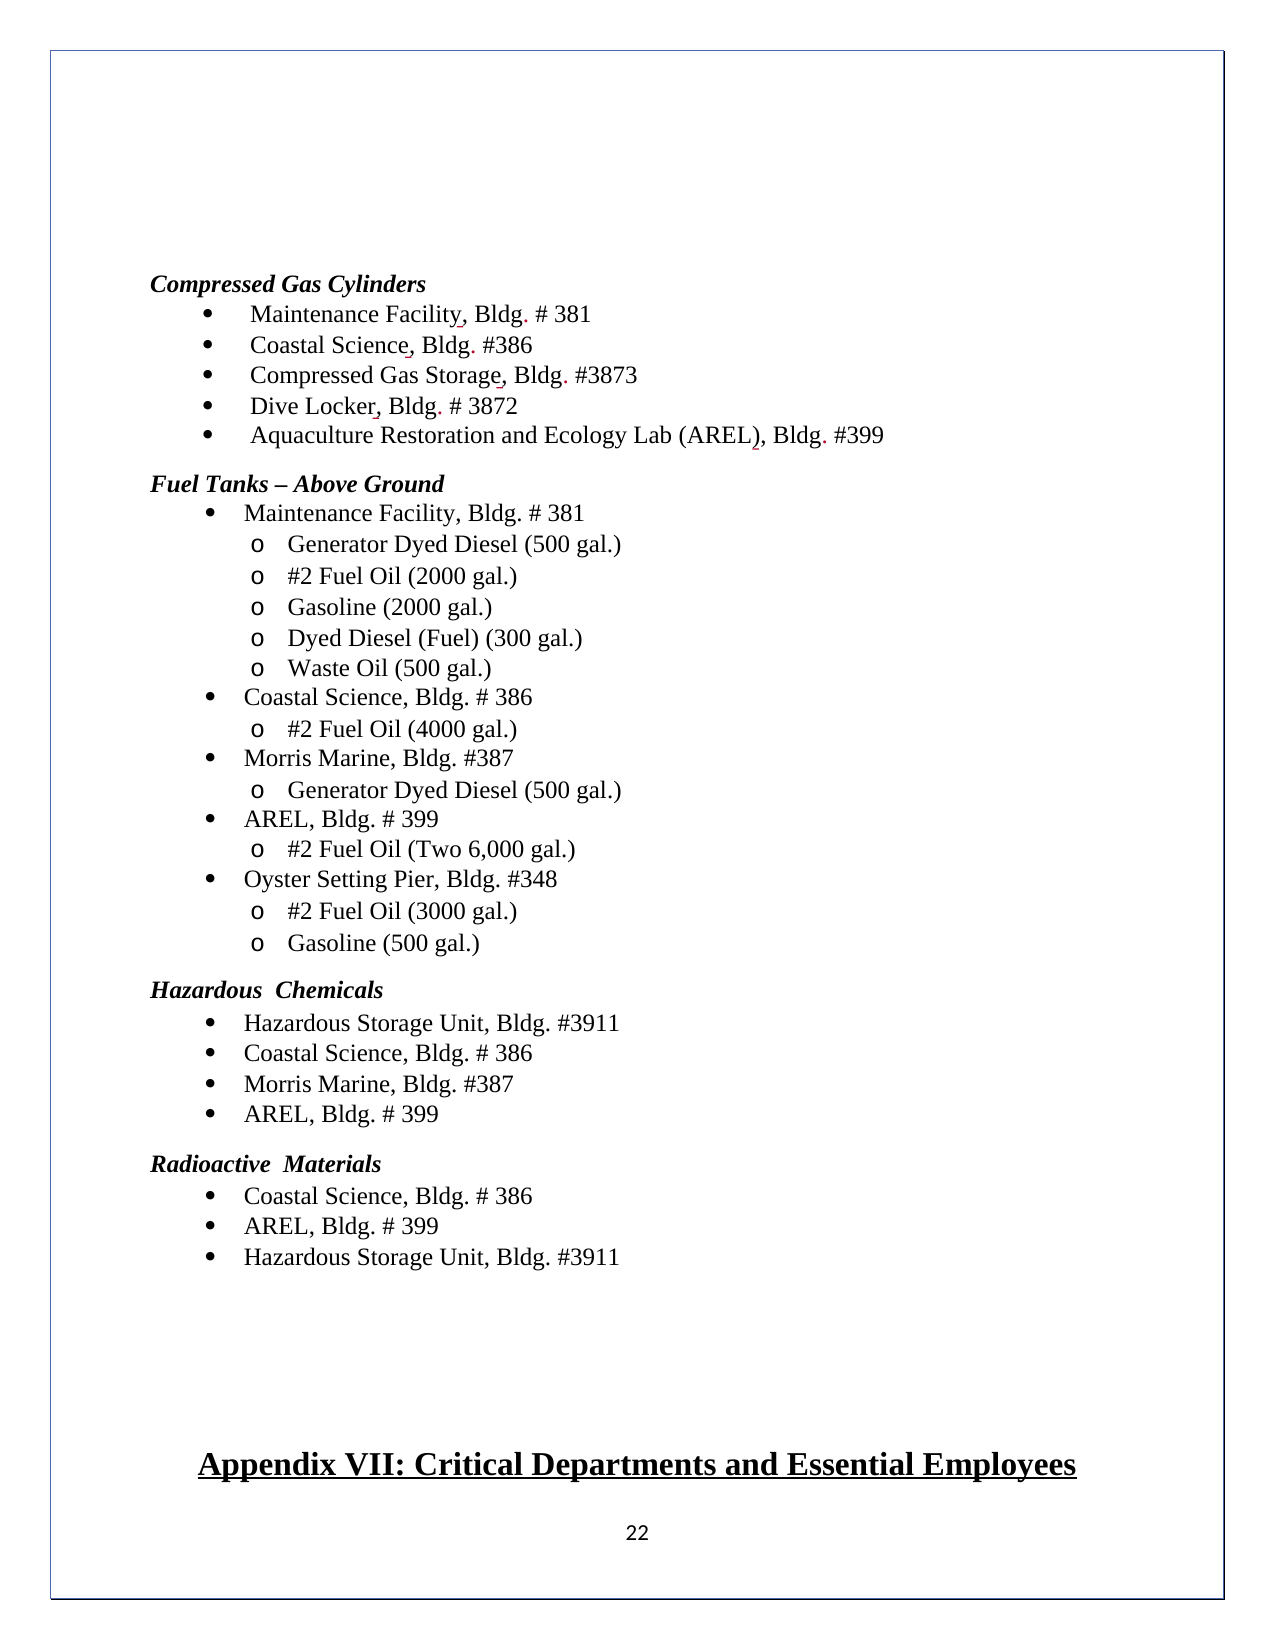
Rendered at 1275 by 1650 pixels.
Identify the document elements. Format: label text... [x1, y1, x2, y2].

list AREL, Bldg. # 399 [206, 1098, 1124, 1129]
list Coastal Science, Bldg. #386 [203, 329, 1124, 359]
list Generator Dyed Diesel (500 gal.) [250, 529, 1124, 560]
list Generator Dyed Diesel (500 gal.) [250, 774, 1124, 804]
list Morris Marine, Bldg. #387 [206, 1068, 1124, 1098]
text Appendix VII: Critical Departments and Essential Employees [150, 1444, 1124, 1482]
list AREL, Bldg. # 399 [206, 1210, 1124, 1241]
list Maintenance Facility, Bldg. # 381 [203, 298, 1124, 329]
list Dyed Diesel (Fuel) (300 gal.) [250, 621, 1124, 652]
list Maintenance Facility, Bldg. # 381 [206, 498, 1124, 527]
list #2 Fuel Oil (4000 gal.) [250, 713, 1124, 743]
list #2 Fuel Oil (Two 6,000 gal.) [250, 834, 1124, 863]
list Coastal Science, Bldg. # 386 [206, 682, 1124, 712]
list Oyster Setting Pier, Bldg. #348 [206, 863, 1124, 894]
list AREL, Bldg. # 399 [206, 804, 1124, 834]
list Gasoline (2000 gal.) [250, 591, 1124, 621]
list Dive Locker, Bldg. # 3872 [203, 390, 1124, 420]
list Hazardous Storage Unit, Bldg. #3911 [206, 1241, 1124, 1271]
list Aquaculture Restoration and Ecology Lab (AREL), Bldg. #399 [203, 421, 1124, 449]
list Coastal Science, Bldg. # 386 [206, 1180, 1124, 1210]
list #2 Fuel Oil (3000 gal.) [250, 896, 1124, 926]
subtitle Hazardous Chemicals [150, 976, 1124, 1004]
list Gasoline (500 gal.) [250, 927, 1124, 957]
list Compressed Gas Storage, Bldg. #3873 [203, 359, 1124, 390]
subtitle Compressed Gas Cylinders [150, 269, 1124, 298]
list Waste Oil (500 gal.) [250, 652, 1124, 682]
list Coastal Science, Bldg. # 386 [206, 1037, 1124, 1068]
list #2 Fuel Oil (2000 gal.) [250, 560, 1124, 591]
subtitle Fuel Tanks – Above Ground [150, 469, 1124, 498]
subtitle Radioactive Materials [150, 1149, 1124, 1178]
list Morris Marine, Bldg. #387 [206, 743, 1124, 773]
list Hazardous Storage Unit, Bldg. #3911 [206, 1007, 1124, 1037]
